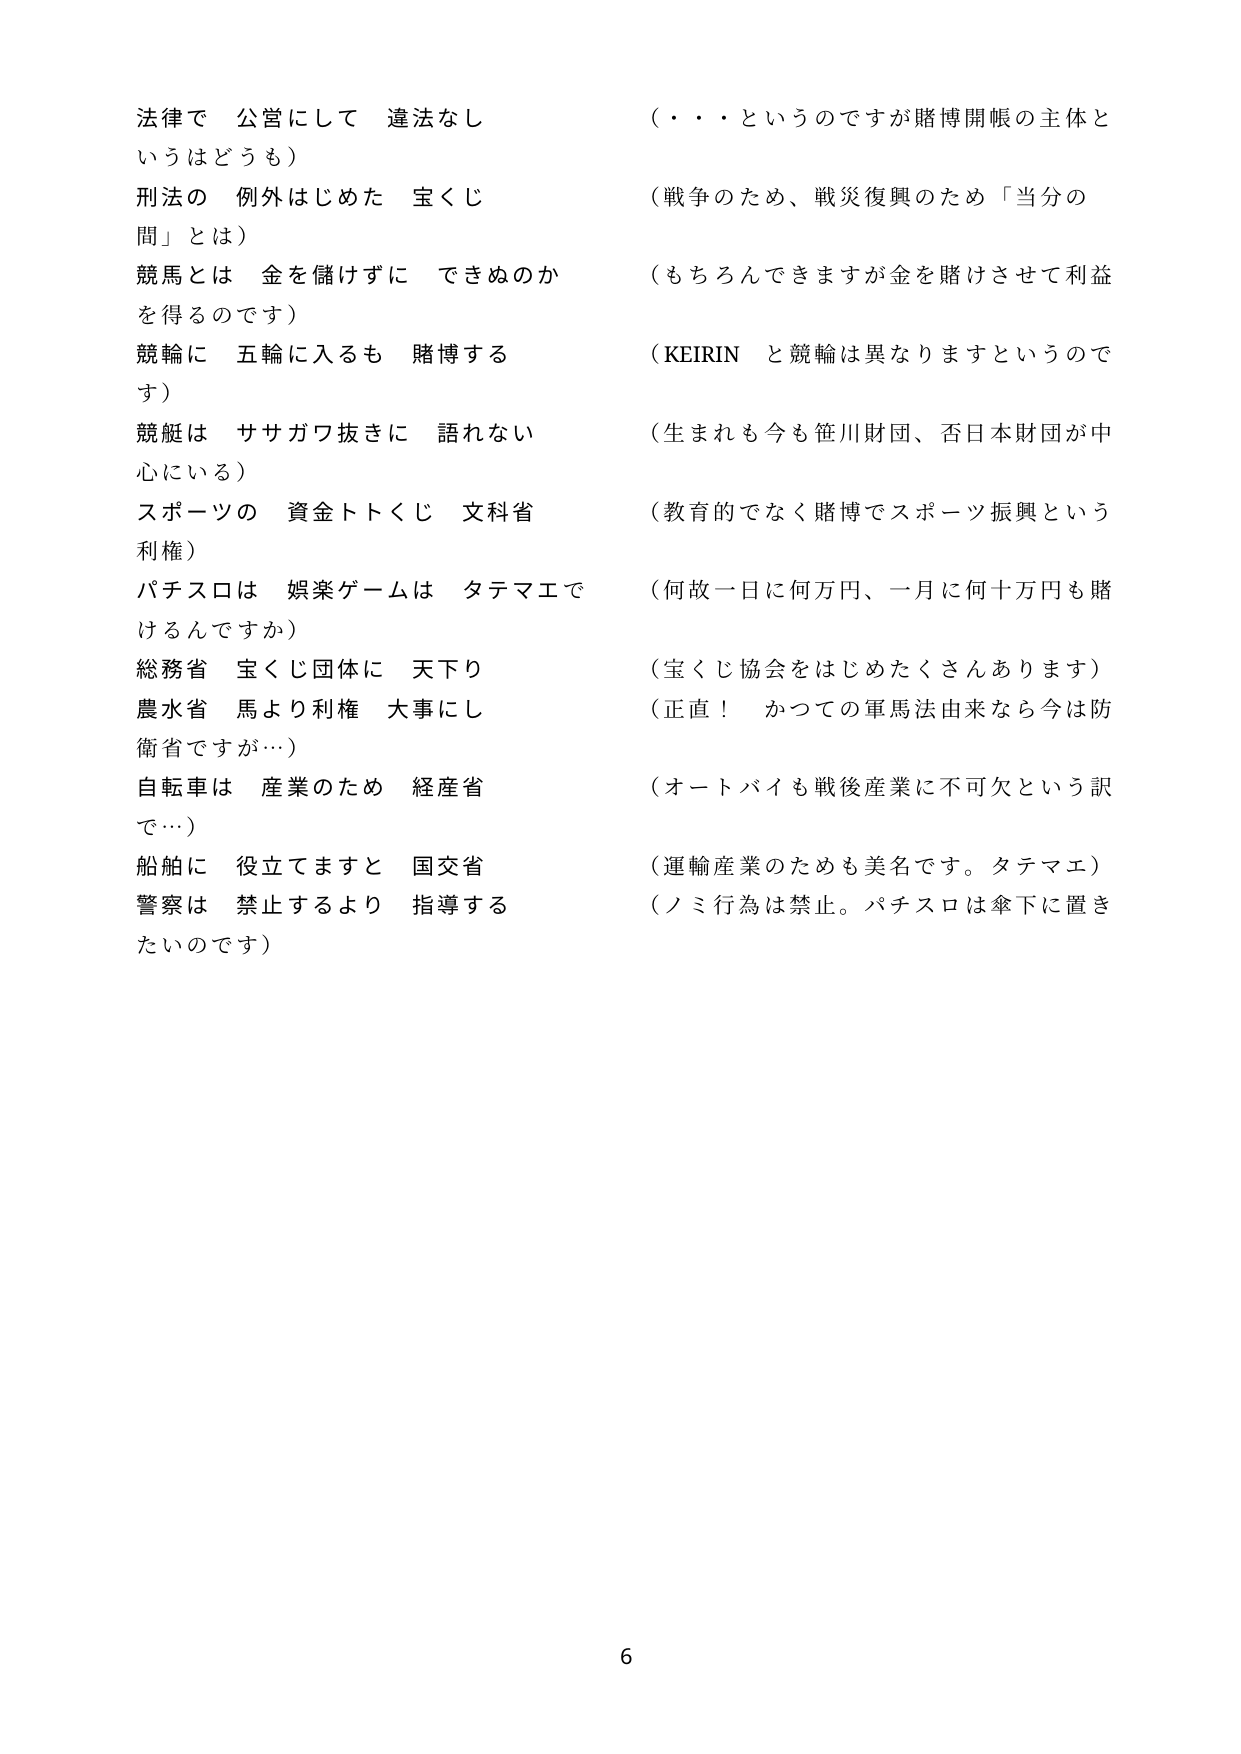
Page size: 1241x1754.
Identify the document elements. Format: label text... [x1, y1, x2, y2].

text 船舶に 役立てますと 国交省 （運輸産業のためも美名です。タテマエ） [136, 845, 1116, 884]
text 競馬とは 金を儲けずに できぬのか （もちろんできますが金を賭けさせて利益を得るのです） [136, 254, 1116, 333]
text 法律で 公営にして 違法なし （・・・というのですが賭博開帳の主体というはどうも） [136, 97, 1116, 176]
text 競艇は ササガワ抜きに 語れない （生まれも今も笹川財団、否日本財団が中心にいる） [136, 412, 1116, 491]
text 総務省 宝くじ団体に 天下り （宝くじ協会をはじめたくさんあります） [136, 648, 1116, 688]
text スポーツの 資金トトくじ 文科省 （教育的でなく賭博でスポーツ振興という利権） [136, 491, 1116, 569]
text 自転車は 産業のため 経産省 （オートバイも戦後産業に不可欠という訳で…） [136, 766, 1116, 845]
text 競輪に 五輪に入るも 賭博する （KEIRINと競輪は異なりますというのです） [136, 333, 1116, 412]
text パチスロは 娯楽ゲームは タテマエで （何故一日に何万円、一月に何十万円も賭けるんですか） [136, 569, 1116, 648]
text 警察は 禁止するより 指導する （ノミ行為は禁止。パチスロは傘下に置きたいのです） [136, 884, 1116, 963]
text 刑法の 例外はじめた 宝くじ （戦争のため、戦災復興のため「当分の間」とは） [136, 176, 1116, 254]
text 農水省 馬より利権 大事にし （正直！ かつての軍馬法由来なら今は防衛省ですが…） [136, 688, 1116, 766]
